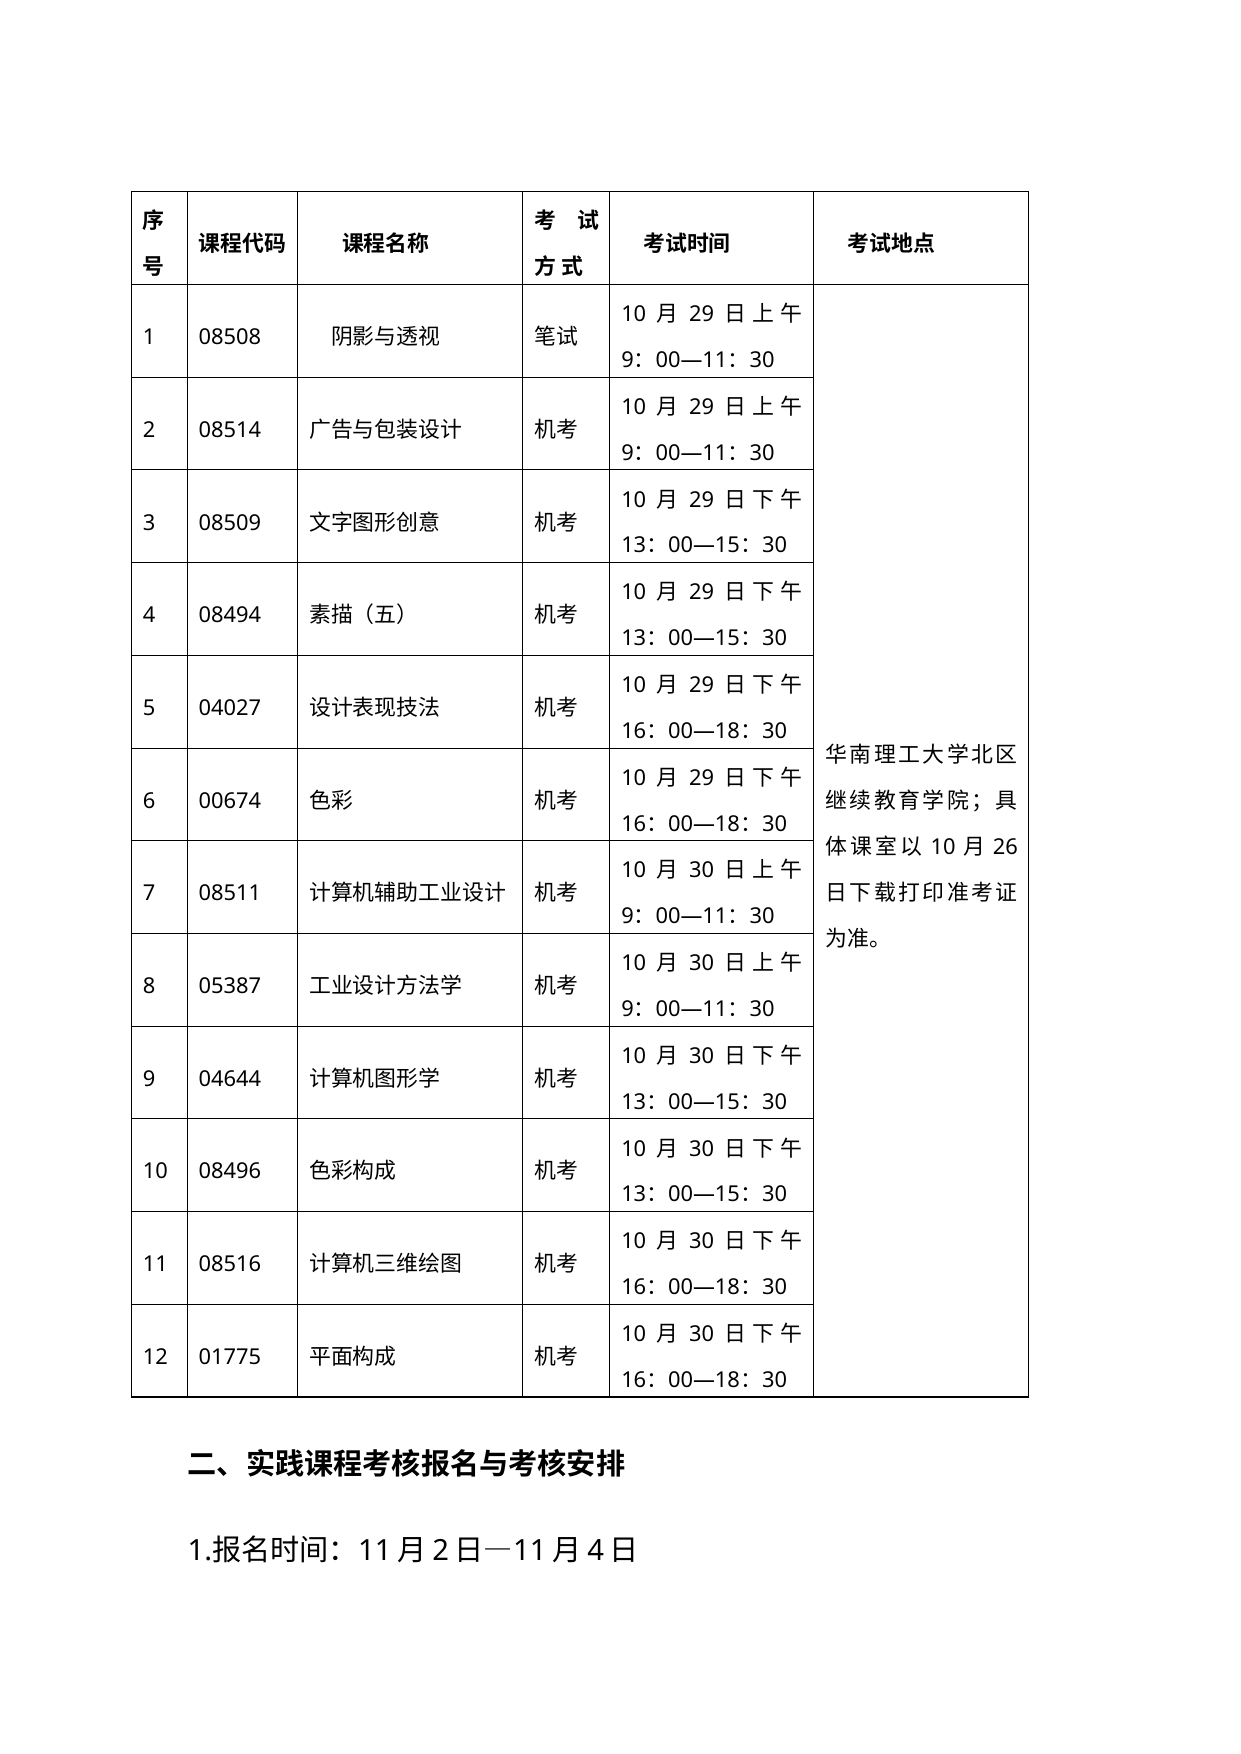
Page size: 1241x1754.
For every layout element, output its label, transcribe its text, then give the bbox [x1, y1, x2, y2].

table_header 课程代码 [188, 192, 297, 284]
table_cell 机考 [523, 841, 609, 933]
table_cell 4 [132, 563, 187, 655]
table_header 考试地点 [814, 192, 1028, 284]
table_cell 华南理工大学北区继续教育学院；具体课室以10月26日下载打印准考证为准。 [814, 285, 1028, 1396]
table_cell 5 [132, 656, 187, 747]
table_cell 10月29日下午16：00—18：30 [610, 749, 813, 840]
table_cell 04027 [188, 656, 297, 747]
table_cell 机考 [523, 1212, 609, 1304]
table_cell 10月30日下午13：00—15：30 [610, 1027, 813, 1118]
table_cell 10月30日下午13：00—15：30 [610, 1119, 813, 1211]
table_cell 12 [132, 1305, 187, 1396]
table_cell 10月29日上午 9：00—11：30 [610, 285, 813, 377]
table_cell 机考 [523, 1119, 609, 1211]
table_cell 08514 [188, 378, 297, 469]
table_cell 设计表现技法 [298, 656, 522, 747]
table_cell 9 [132, 1027, 187, 1118]
table_cell 6 [132, 749, 187, 840]
table_cell 10月29日上午9：00—11：30 [610, 378, 813, 469]
table_cell 文字图形创意 [298, 470, 522, 562]
table_cell 05387 [188, 934, 297, 1026]
table_cell 机考 [523, 656, 609, 747]
table_cell 2 [132, 378, 187, 469]
table_cell 计算机辅助工业设计 [298, 841, 522, 933]
table_cell 色彩 [298, 749, 522, 840]
table_cell 04644 [188, 1027, 297, 1118]
table_cell 08496 [188, 1119, 297, 1211]
table_cell 08508 [188, 285, 297, 377]
table_cell 08516 [188, 1212, 297, 1304]
table_cell 1 [132, 285, 187, 377]
table_cell 工业设计方法学 [298, 934, 522, 1026]
table_cell 3 [132, 470, 187, 562]
table_cell 11 [132, 1212, 187, 1304]
table_cell 素描（五） [298, 563, 522, 655]
table_header 考试方 式 [523, 192, 609, 284]
table_cell 10月30日下午16：00—18：30 [610, 1305, 813, 1396]
table_header 考试时间 [610, 192, 813, 284]
table_cell 广告与包装设计 [298, 378, 522, 469]
table_cell 计算机三维绘图 [298, 1212, 522, 1304]
table_cell 10月30日上午9：00—11：30 [610, 841, 813, 933]
table_cell 10月29日下午13：00—15：30 [610, 470, 813, 562]
table_cell 08509 [188, 470, 297, 562]
table_cell 7 [132, 841, 187, 933]
list 1.报名时间：11月2日—11月4日 [187, 1516, 1053, 1581]
table_cell 计算机图形学 [298, 1027, 522, 1118]
table_header 课程名称 [298, 192, 522, 284]
table_cell 08494 [188, 563, 297, 655]
table_cell 阴影与透视 [298, 285, 522, 377]
table_cell 机考 [523, 934, 609, 1026]
table_cell 01775 [188, 1305, 297, 1396]
table_cell 机考 [523, 1027, 609, 1118]
table_cell 10月29日下午16：00—18：30 [610, 656, 813, 747]
table_header 序号 [132, 192, 187, 284]
table_cell 笔试 [523, 285, 609, 377]
table_cell 机考 [523, 563, 609, 655]
table_cell 10月30日上午9：00—11：30 [610, 934, 813, 1026]
list 二、实践课程考核报名与考核安排 [187, 162, 1053, 1494]
table_cell 机考 [523, 749, 609, 840]
table_cell 08511 [188, 841, 297, 933]
table_cell 10月29日下午13：00—15：30 [610, 563, 813, 655]
table_cell 机考 [523, 1305, 609, 1396]
table_cell 10 [132, 1119, 187, 1211]
table_cell 00674 [188, 749, 297, 840]
table_cell 色彩构成 [298, 1119, 522, 1211]
table_cell 平面构成 [298, 1305, 522, 1396]
table_cell 机考 [523, 378, 609, 469]
table_cell 8 [132, 934, 187, 1026]
table_cell 机考 [523, 470, 609, 562]
table_cell 10月30日下午16：00—18：30 [610, 1212, 813, 1304]
